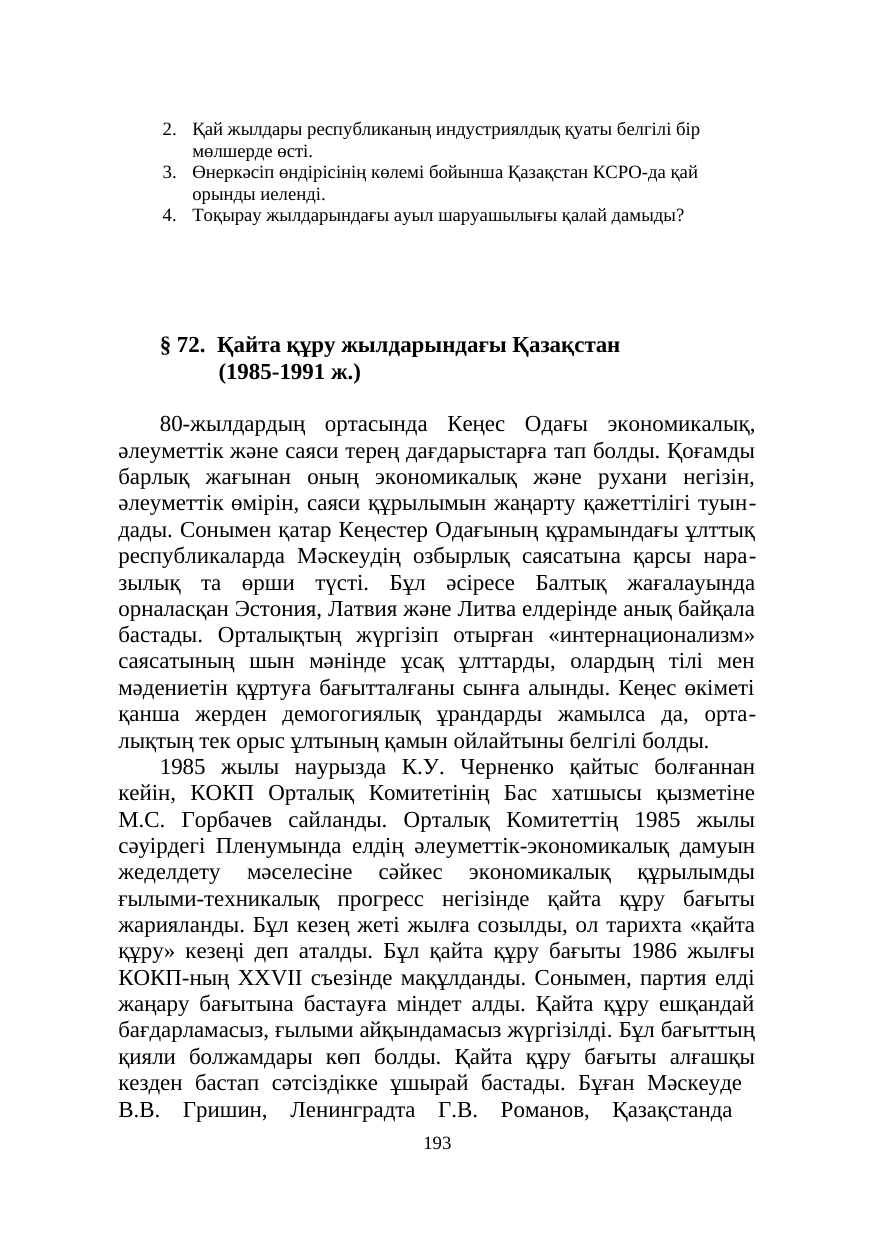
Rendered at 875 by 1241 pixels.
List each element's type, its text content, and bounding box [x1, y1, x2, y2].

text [118, 753, 756, 1122]
list Тоқырау жылдарындағы ауыл шаруашылығы қалай дамыды? [162, 204, 756, 226]
list Қай жылдары республиканың индустриялдық қуаты белгілі бір мөлшерде өсті. [162, 118, 756, 161]
text (1985-1991 ж.) [192, 358, 756, 384]
text 80-жылдардың ортасында Кеңес Одағы экономикалық, әлеуметтік және саяси терең дағдарыстарға тап болды. Қоғамды барлық жағынан оның экономикалық және рухани негізін, әлеуметтік өмірін, саяси құрылымын жаңарту қажеттілігі туындады. Сонымен қатар Кеңестер Одағының құрамындағы ұлттық республикаларда Мәскеудің озбырлық саясатына қарсы наразылық та өрши түсті. Бұл әсіресе Балтық жағалауында орналасқан Эстония, Латвия және Литва елдерінде анық байқала бастады. Орталықтың жүргізіп отырған «интернационализм» саясатының шын мәнінде ұсақ ұлттарды, олардың тілі мен мәдениетін құртуға бағытталғаны сынға алынды. Кеңес өкіметі қанша жерден демогогиялық ұрандарды жамылса да, орталықтың тек орыс ұлтының қамын ойлайтыны белгілі болды. [118, 410, 756, 753]
text § 72. Қайта құру жылдарындағы Қазақстан [118, 331, 756, 358]
list Өнеркәсіп өндірісінің көлемі бойынша Қазақстан КСРО-да қай орынды иеленді. [162, 161, 756, 204]
